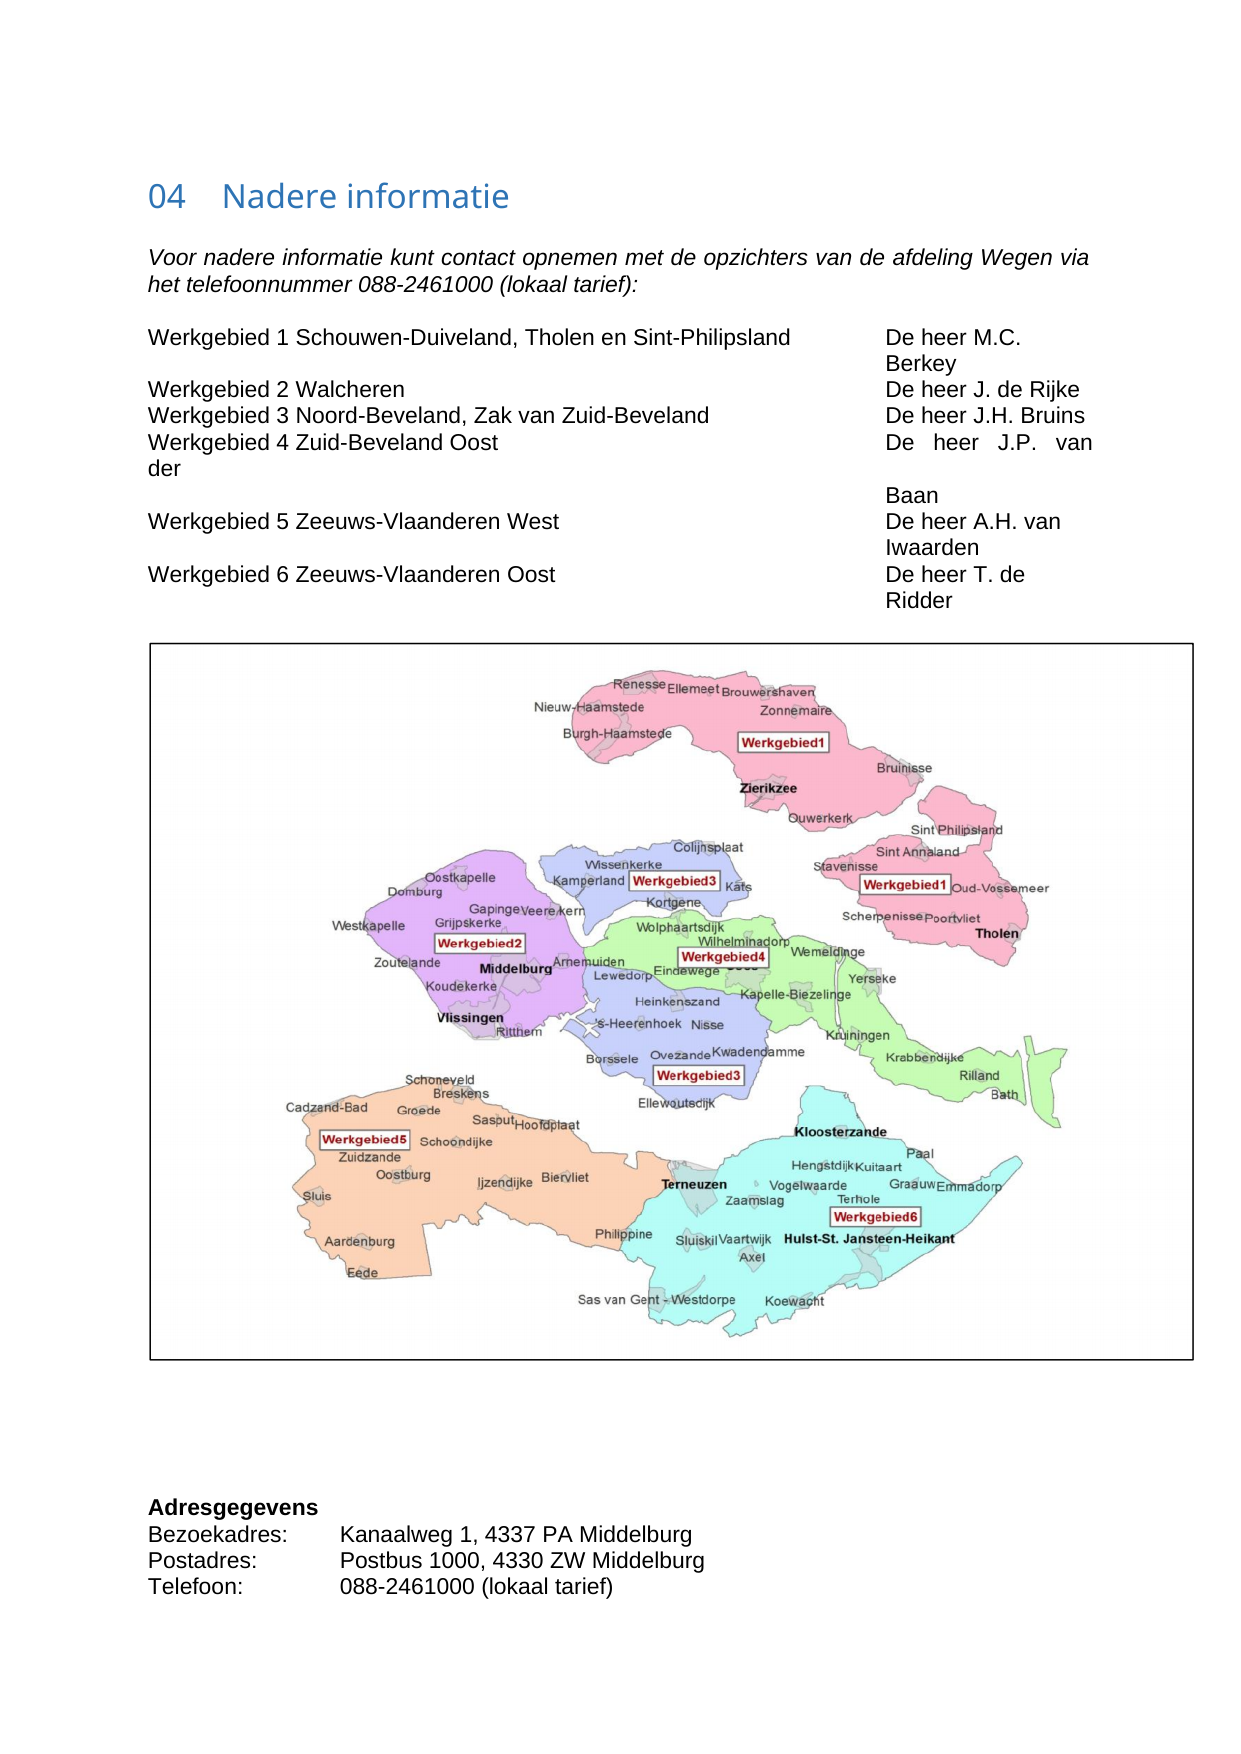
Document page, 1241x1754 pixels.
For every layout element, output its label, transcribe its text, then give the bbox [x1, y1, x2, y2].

text Werkgebied 2 Walcheren De heer J. de Rijke [148, 376, 1093, 402]
text Bezoekadres: Kanaalweg 1, 4337 PA Middelburg [148, 1521, 1093, 1547]
subtitle 04 Nadere informatie [148, 173, 1093, 218]
text Werkgebied 1 Schouwen-Duiveland, Tholen en Sint-Philipsland De heer M.C. [148, 323, 1093, 350]
text Werkgebied 5 Zeeuws-Vlaanderen West De heer A.H. van [148, 508, 1093, 534]
text Voor nadere informatie kunt contact opnemen met de opzichters van de afdeling Wegen via het telefoonnummer 088-2461000 (lokaal tarief): [148, 244, 1093, 297]
text Postadres: Postbus 1000, 4330 ZW Middelburg [148, 1547, 1093, 1573]
text Telefoon: 088-2461000 (lokaal tarief) [148, 1573, 1093, 1599]
picture [147, 639, 1197, 1365]
subtitle Adresgegevens [148, 1494, 1093, 1521]
text Ridder [148, 587, 1093, 613]
text Werkgebied 6 Zeeuws-Vlaanderen Oost De heer T. de [148, 561, 1093, 587]
text Werkgebied 4 Zuid-Beveland Oost De heer J.P. van der [148, 429, 1093, 482]
text Iwaarden [148, 534, 1093, 561]
text Berkey [148, 350, 1093, 376]
text Baan [148, 482, 1093, 508]
text Werkgebied 3 Noord-Beveland, Zak van Zuid-Beveland De heer J.H. Bruins [148, 402, 1093, 429]
